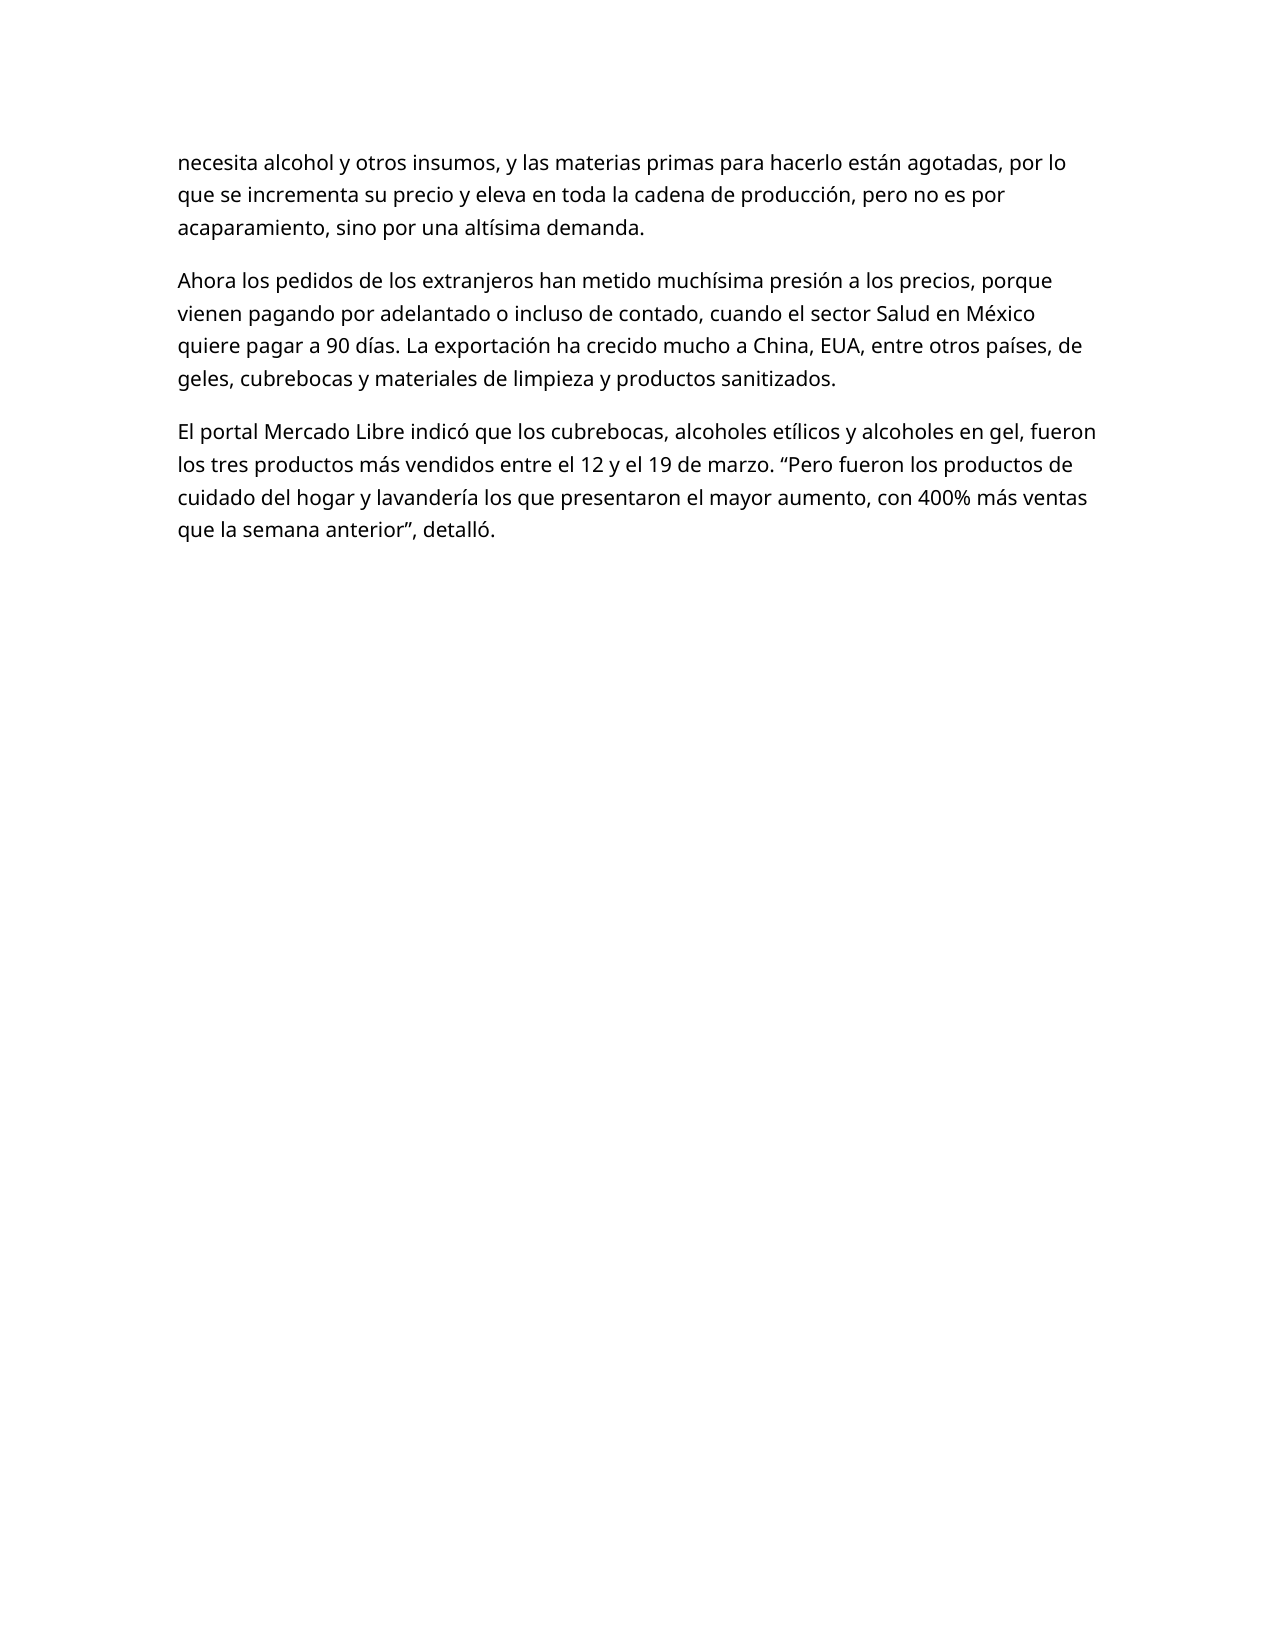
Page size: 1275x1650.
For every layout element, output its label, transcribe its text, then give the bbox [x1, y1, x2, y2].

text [177, 148, 1098, 241]
text El portal Mercado Libre indicó que los cubrebocas, alcoholes etílicos y alcoholes en gel, fueron los tres productos más vendidos entre el 12 y el 19 de marzo. “Pero fueron los productos de cuidado del hogar y lavandería los que presentaron el mayor aumento, con 400% más ventas que la semana anterior”, detalló. [177, 417, 1098, 544]
text Ahora los pedidos de los extranjeros han metido muchísima presión a los precios, porque vienen pagando por adelantado o incluso de contado, cuando el sector Salud en México quiere pagar a 90 días. La exportación ha crecido mucho a China, EUA, entre otros países, de geles, cubrebocas y materiales de limpieza y productos sanitizados. [177, 266, 1098, 392]
